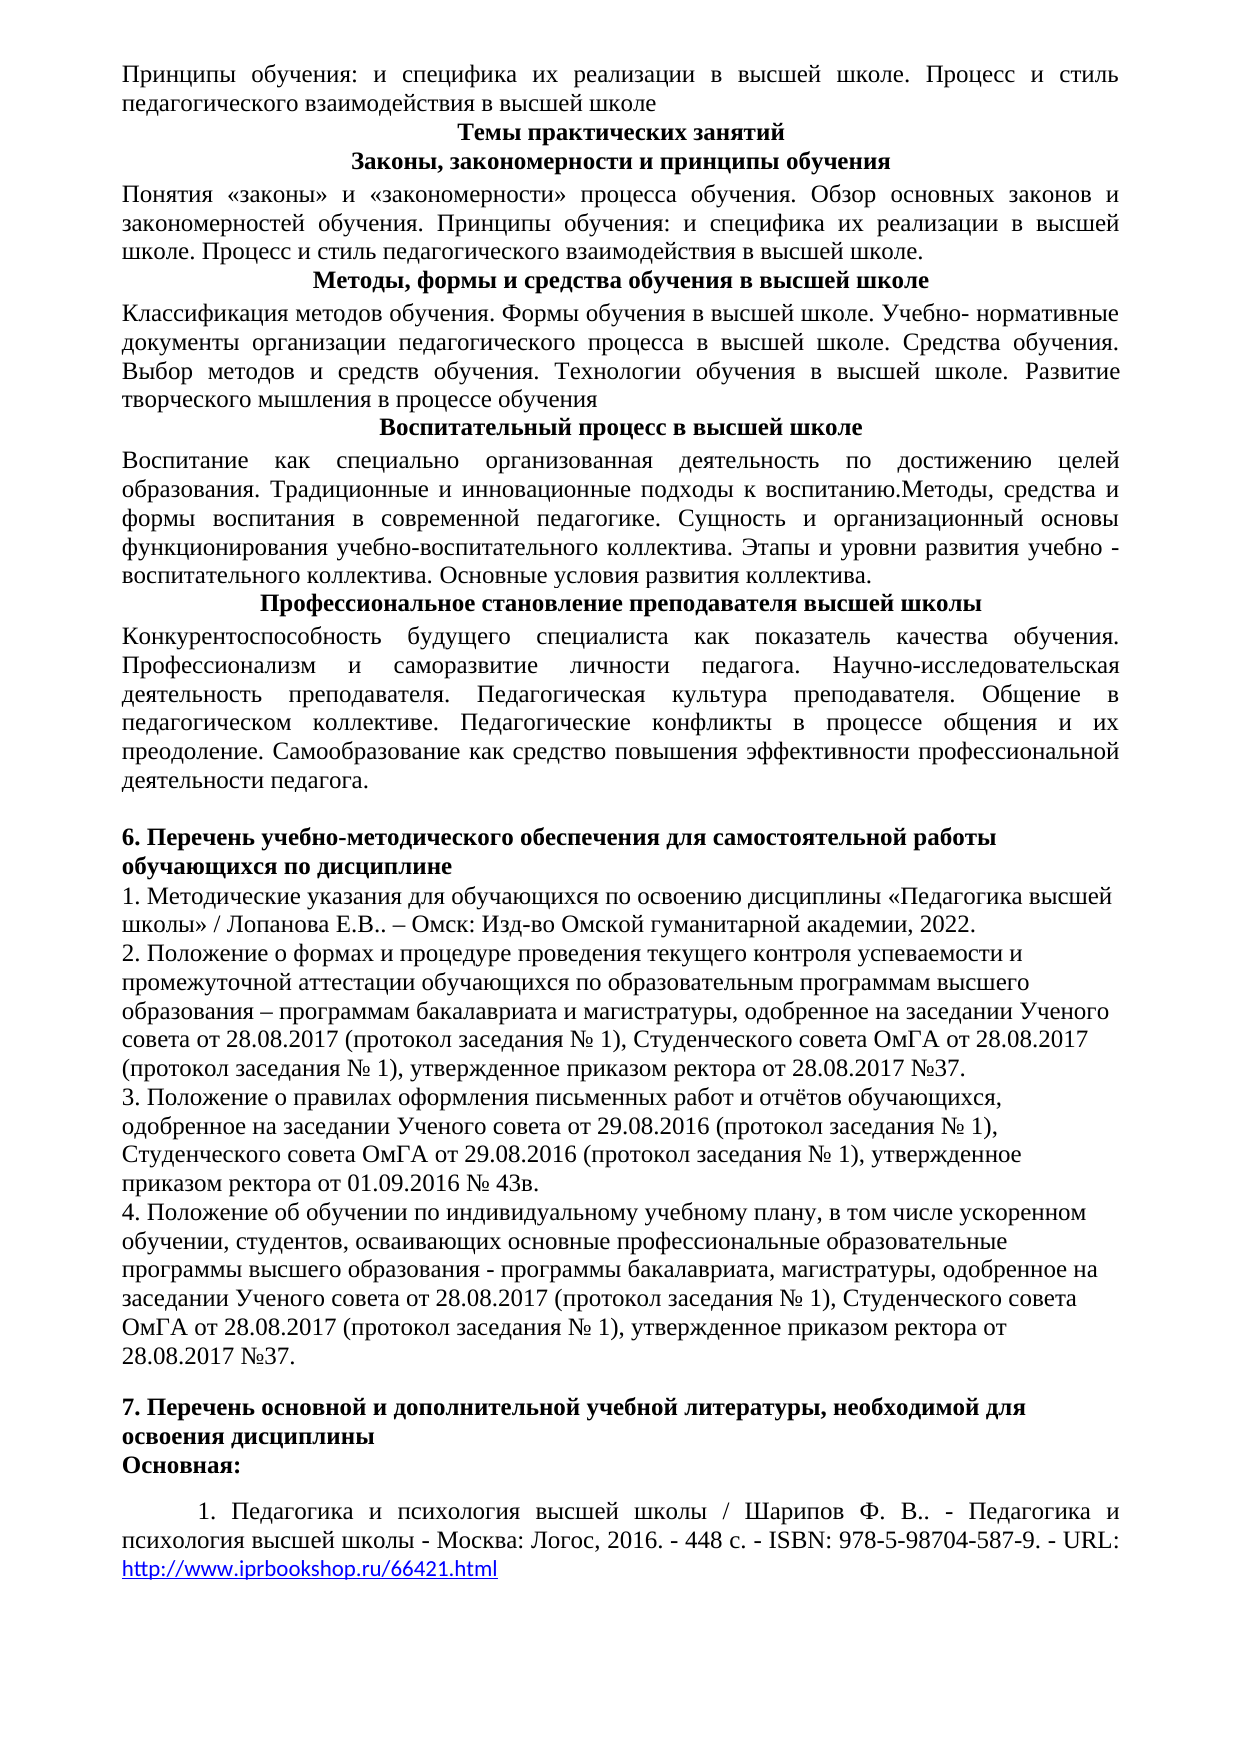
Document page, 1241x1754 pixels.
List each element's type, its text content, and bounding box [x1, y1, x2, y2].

table_cell Профессиональное становление преподавателя высшей школы [118, 588, 1124, 621]
table_cell Конкурентоспособность будущего специалиста как показатель качества обучения. Профессионализм и саморазвитие личности педагога. Научно-исследовательская деятельность преподавателя. Педагогическая культура преподавателя. Общение в педагогическом коллективе. Педагогические конфликты в процессе общения и их преодоление. Самообразование как средство повышения эффективности профессиональной деятельности педагога. [118, 621, 1124, 792]
table_cell Понятия «законы» и «закономерности» процесса обучения. Обзор основных законов и закономерностей обучения. Принципы обучения: и специфика их реализации в высшей школе. Процесс и стиль педагогического взаимодействия в высшей школе. [118, 179, 1124, 265]
table_cell Законы, закономерности и принципы обучения [118, 146, 1124, 179]
table_cell 1. Педагогика и психология высшей школы / Шарипов Ф. В.. - Педагогика и психология высшей школы - Москва: Логос, 2016. - 448 с. - ISBN: 978-5-98704-587-9. - URL: http://www.iprbookshop.ru/66421.html [118, 1496, 1124, 1582]
table_cell 7. Перечень основной и дополнительной учебной литературы, необходимой для освоения дисциплины Основная: [118, 1393, 1124, 1496]
table_cell Методы, формы и средства обучения в высшей школе [118, 265, 1124, 298]
table_cell Классификация методов обучения. Формы обучения в высшей школе. Учебно- нормативные документы организации педагогического процесса в высшей школе. Средства обучения. Выбор методов и средств обучения. Технологии обучения в высшей школе. Развитие творческого мышления в процессе обучения [118, 298, 1124, 412]
table_cell Темы практических занятий [118, 117, 1124, 146]
table_header Принципы обучения: и специфика их реализации в высшей школе. Процесс и стиль педагогического взаимодействия в высшей школе [118, 59, 1124, 117]
table_cell Воспитание как специально организованная деятельность по достижению целей образования. Традиционные и инновационные подходы к воспитанию.Методы, средства и формы воспитания в современной педагогике. Сущность и организационный основы функционирования учебно-воспитательного коллектива. Этапы и уровни развития учебно -воспитательного коллектива. Основные условия развития коллектива. [118, 446, 1124, 588]
table_cell Воспитательный процесс в высшей школе [118, 413, 1124, 446]
table_cell 6. Перечень учебно-методического обеспечения для самостоятельной работы обучающихся по дисциплине [118, 792, 1124, 881]
table_cell 1. Методические указания для обучающихся по освоению дисциплины «Педагогика высшей школы» / Лопанова Е.В.. – Омск: Изд-во Омской гуманитарной академии, 2022. 2. Положение о формах и процедуре проведения текущего контроля успеваемости и промежуточной аттестации обучающихся по образовательным программам высшего образования – программам бакалавриата и магистратуры, одобренное на заседании Ученого совета от 28.08.2017 (протокол заседания № 1), Студенческого совета ОмГА от 28.08.2017 (протокол заседания № 1), утвержденное приказом ректора от 28.08.2017 №37. 3. Положение о правилах оформления письменных работ и отчётов обучающихся, одобренное на заседании Ученого совета от 29.08.2016 (протокол заседания № 1), Студенческого совета ОмГА от 29.08.2016 (протокол заседания № 1), утвержденное приказом ректора от 01.09.2016 № 43в. 4. Положение об обучении по индивидуальному учебному плану, в том числе ускоренном обучении, студентов, осваивающих основные профессиональные образовательные программы высшего образования - программы бакалавриата, магистратуры, одобренное на заседании Ученого совета от 28.08.2017 (протокол заседания № 1), Студенческого совета ОмГА от 28.08.2017 (протокол заседания № 1), утвержденное приказом ректора от 28.08.2017 №37. [118, 881, 1124, 1392]
